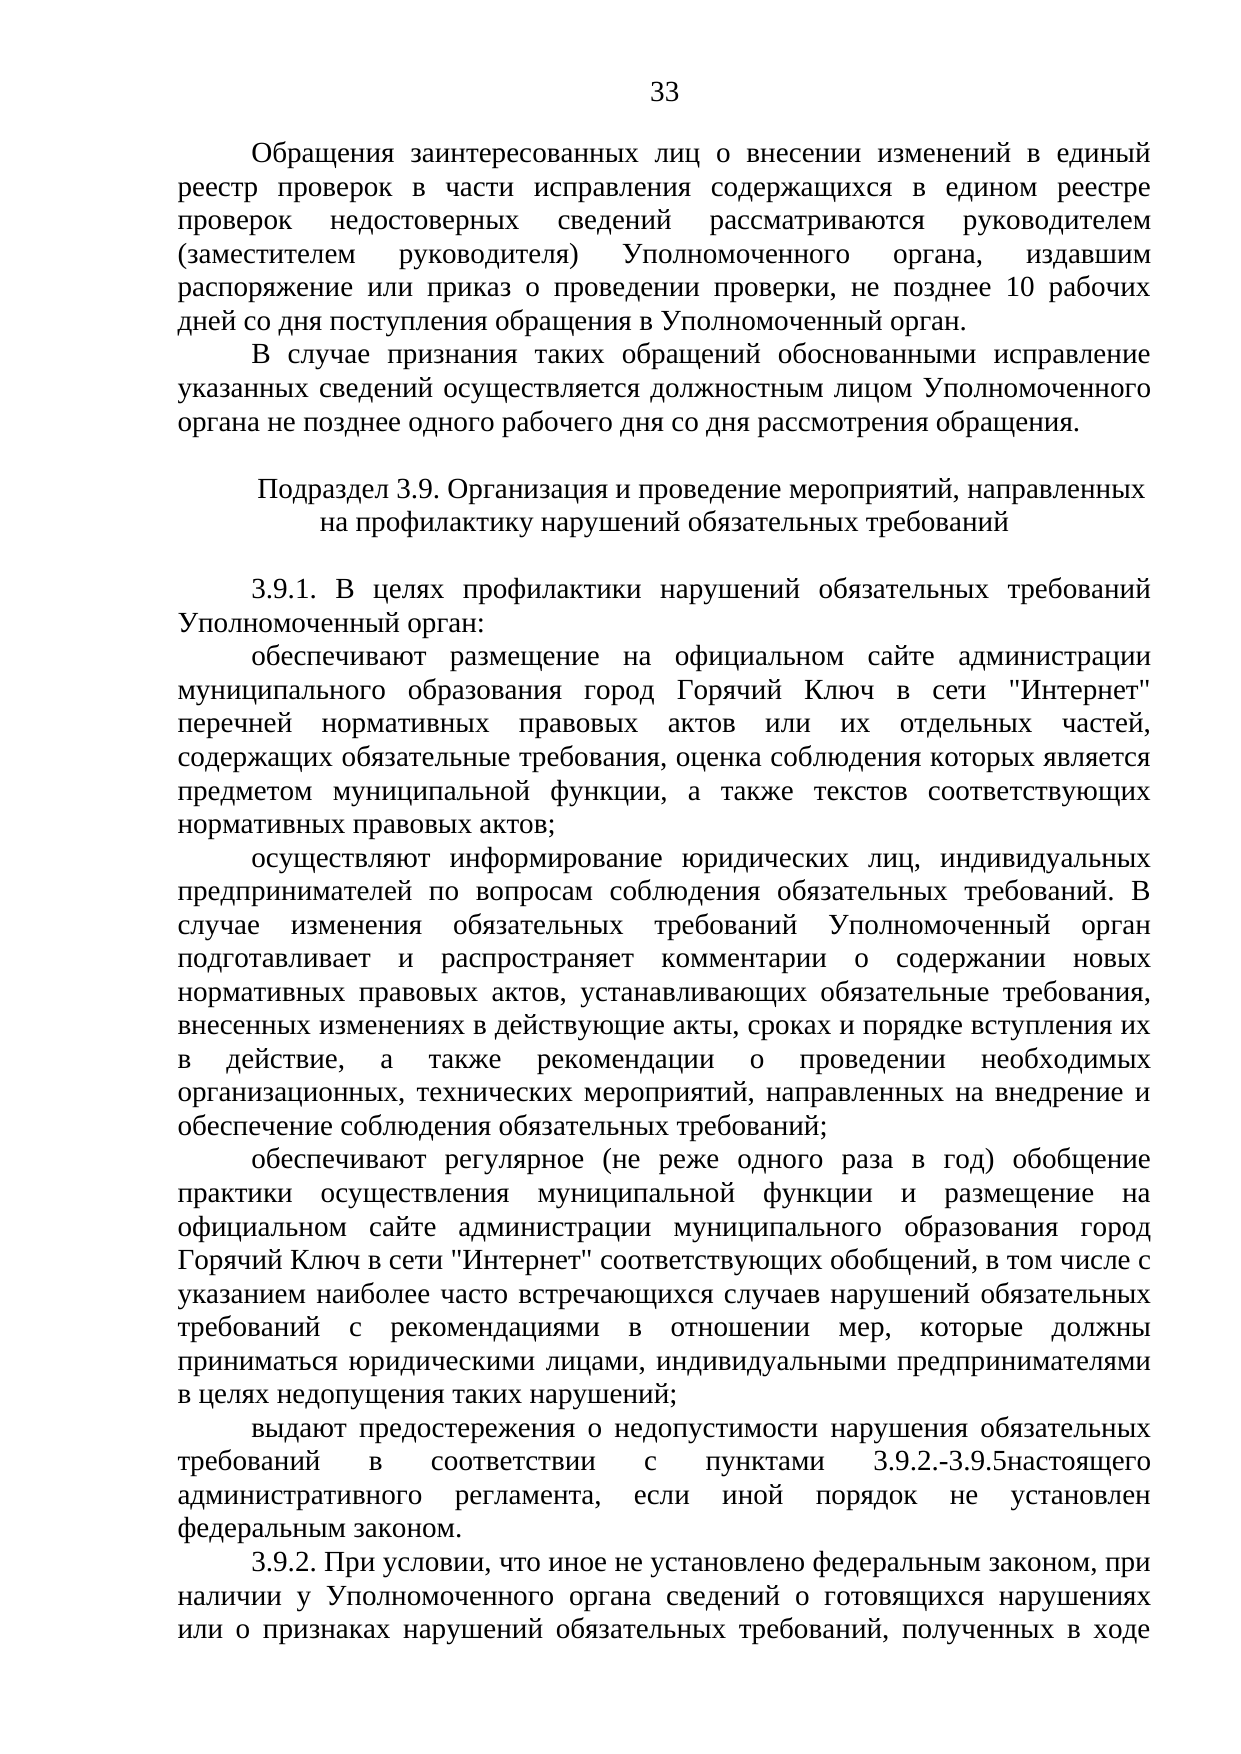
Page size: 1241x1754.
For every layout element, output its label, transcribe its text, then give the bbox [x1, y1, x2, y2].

text Подраздел 3.9. Организация и проведение мероприятий, направленных на профилактику нарушений обязательных требований [177, 471, 1152, 538]
text осуществляют информирование юридических лиц, индивидуальных предпринимателей по вопросам соблюдения обязательных требований. В случае изменения обязательных требований Уполномоченный орган подготавливает и распространяет комментарии о содержании новых нормативных правовых актов, устанавливающих обязательные требования, внесенных изменениях в действующие акты, сроках и порядке вступления их в действие, а также рекомендации о проведении необходимых организационных, технических мероприятий, направленных на внедрение и обеспечение соблюдения обязательных требований; [177, 840, 1152, 1142]
text Обращения заинтересованных лиц о внесении изменений в единый реестр проверок в части исправления содержащихся в едином реестре проверок недостоверных сведений рассматриваются руководителем (заместителем руководителя) Уполномоченного органа, издавшим распоряжение или приказ о проведении проверки, не позднее 10 рабочих дней со дня поступления обращения в Уполномоченный орган. [177, 135, 1152, 337]
text выдают предостережения о недопустимости нарушения обязательных требований в соответствии с пунктами 3.9.2.-3.9.5настоящего административного регламента, если иной порядок не установлен федеральным законом. [177, 1410, 1152, 1544]
text обеспечивают регулярное (не реже одного раза в год) обобщение практики осуществления муниципальной функции и размещение на официальном сайте администрации муниципального образования город Горячий Ключ в сети "Интернет" соответствующих обобщений, в том числе с указанием наиболее часто встречающихся случаев нарушений обязательных требований с рекомендациями в отношении мер, которые должны приниматься юридическими лицами, индивидуальными предпринимателями в целях недопущения таких нарушений; [177, 1142, 1152, 1410]
text обеспечивают размещение на официальном сайте администрации муниципального образования город Горячий Ключ в сети "Интернет" перечней нормативных правовых актов или их отдельных частей, содержащих обязательные требования, оценка соблюдения которых является предметом муниципальной функции, а также текстов соответствующих нормативных правовых актов; [177, 638, 1152, 840]
text В случае признания таких обращений обоснованными исправление указанных сведений осуществляется должностным лицом Уполномоченного органа не позднее одного рабочего дня со дня рассмотрения обращения. [177, 337, 1152, 437]
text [177, 1544, 1152, 1645]
text 3.9.1. В целях профилактики нарушений обязательных требований Уполномоченный орган: [177, 571, 1152, 638]
